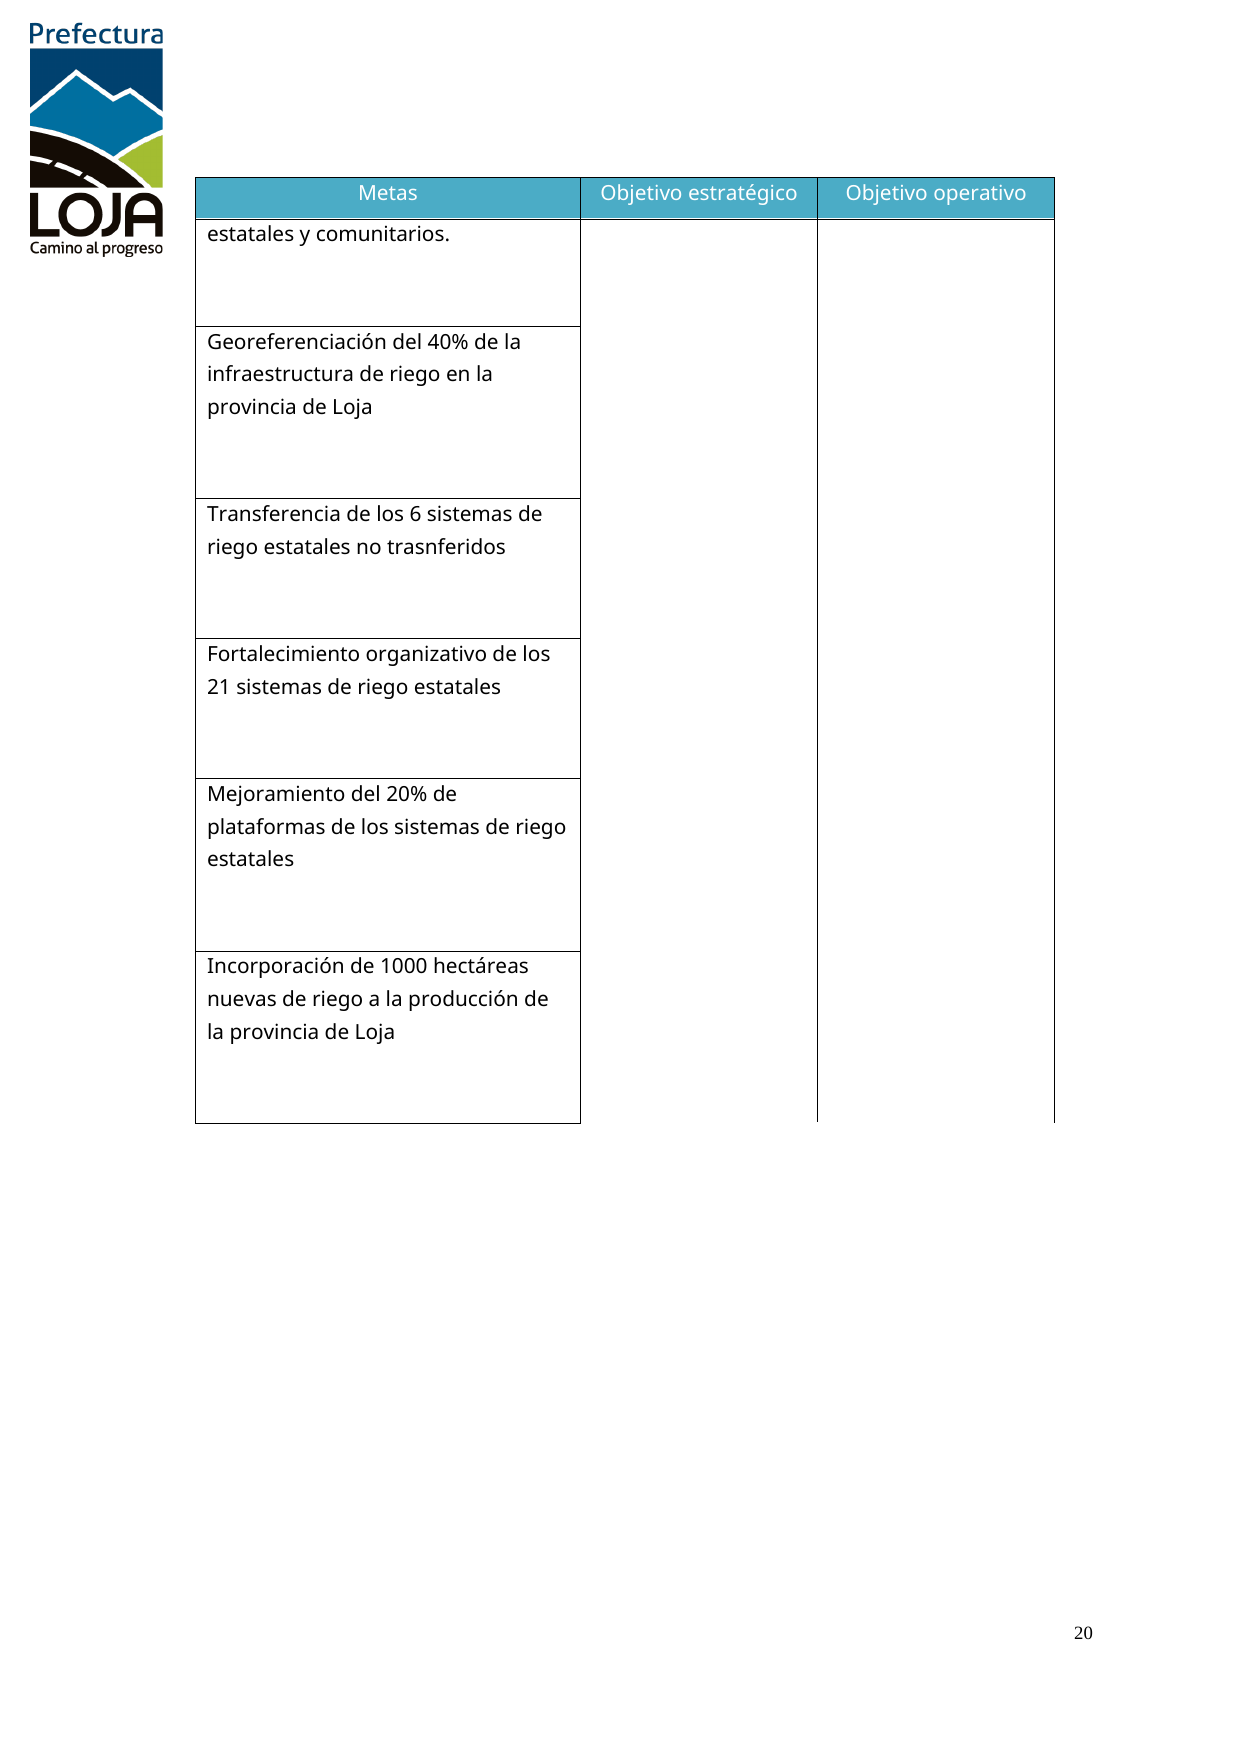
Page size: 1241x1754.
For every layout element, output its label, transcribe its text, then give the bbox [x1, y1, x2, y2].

table_cell Mejoramiento del 20% de plataformas de los sistemas de riego estatales [196, 779, 580, 951]
table_header Objetivo estratégico [581, 178, 817, 218]
picture [30, 127, 163, 257]
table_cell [196, 220, 580, 326]
picture [30, 22, 163, 116]
table_cell Georeferenciación del 40% de la infraestructura de riego en la provincia de Loja [196, 327, 580, 498]
table_cell Fortalecimiento organizativo de los 21 sistemas de riego estatales [196, 639, 580, 778]
table_header Objetivo operativo [818, 178, 1054, 218]
table_header Metas [196, 178, 580, 218]
table_cell Incorporación de 1000 hectáreas nuevas de riego a la producción de la provincia de Loja [196, 952, 580, 1123]
table_cell Transferencia de los 6 sistemas de riego estatales no trasnferidos [196, 499, 580, 638]
